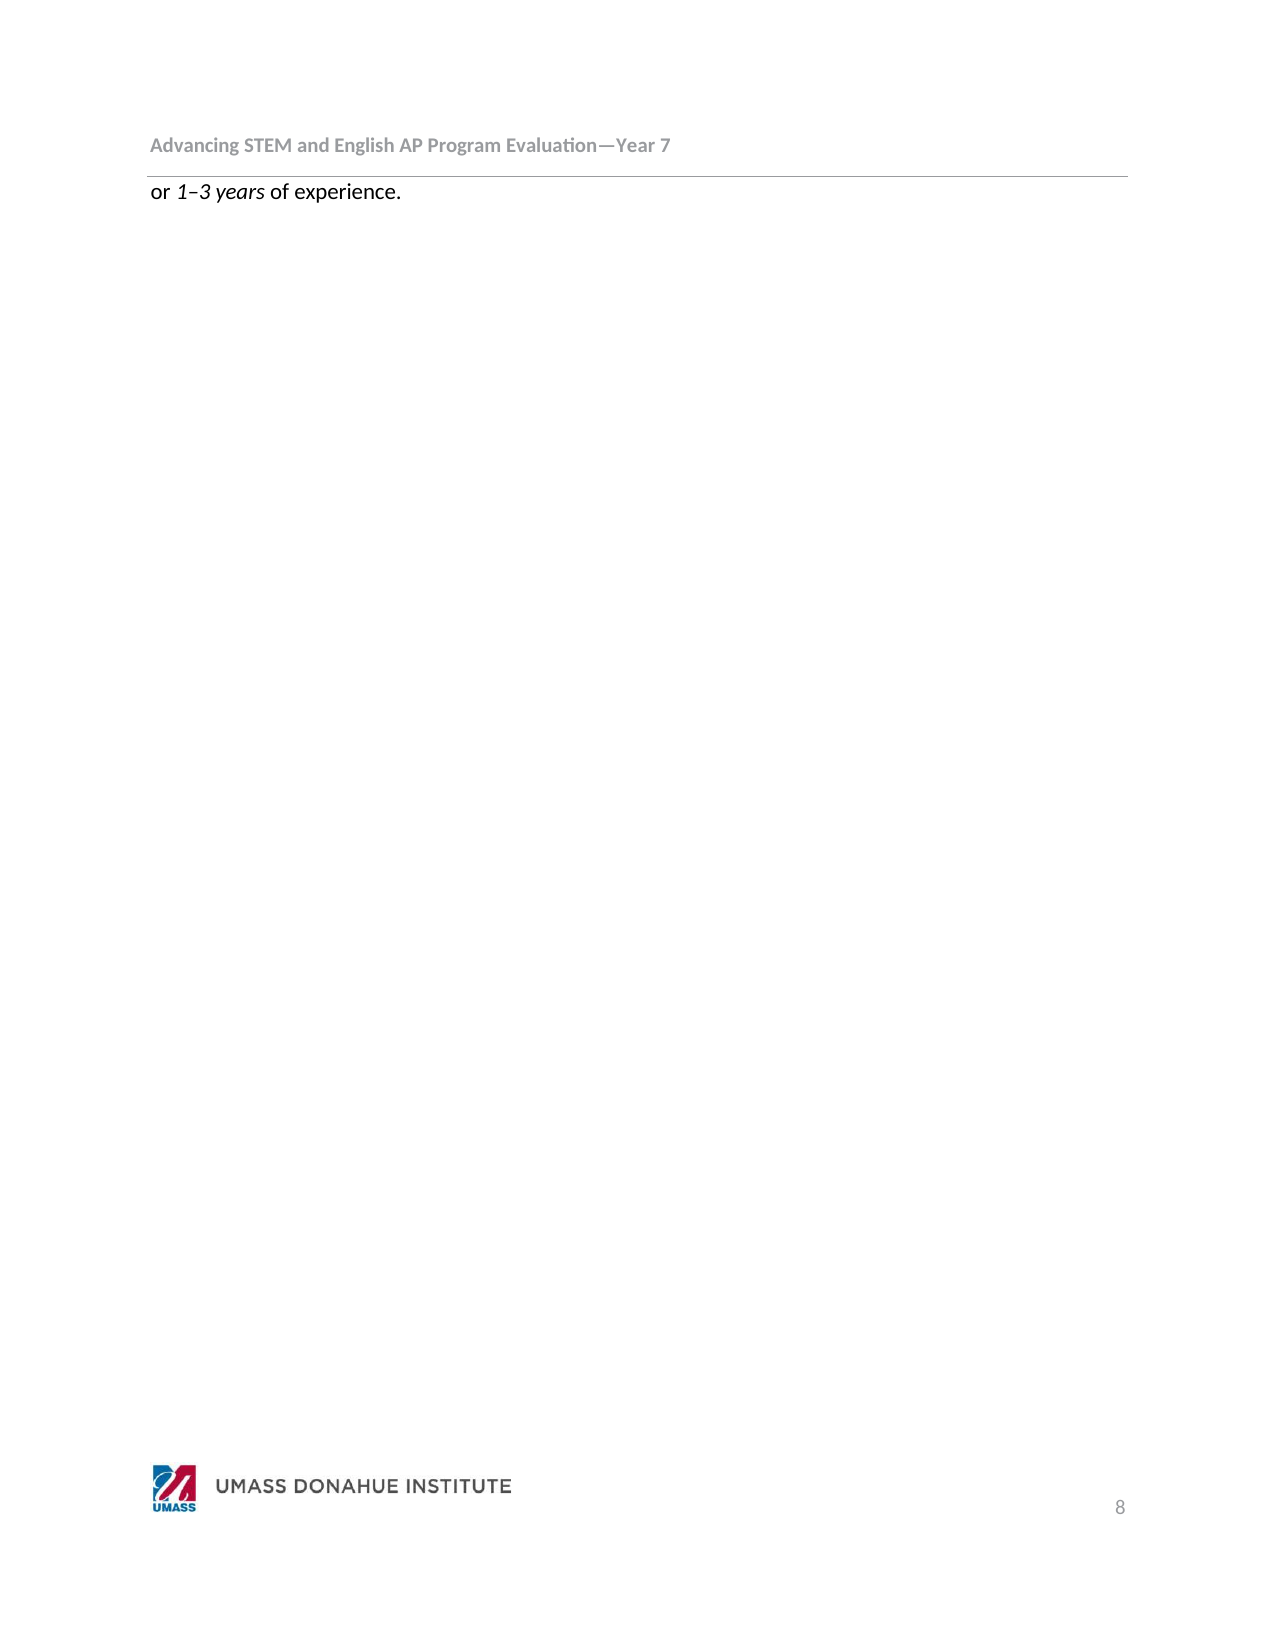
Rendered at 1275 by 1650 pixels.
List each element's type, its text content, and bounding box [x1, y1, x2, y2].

picture [150, 1462, 512, 1514]
